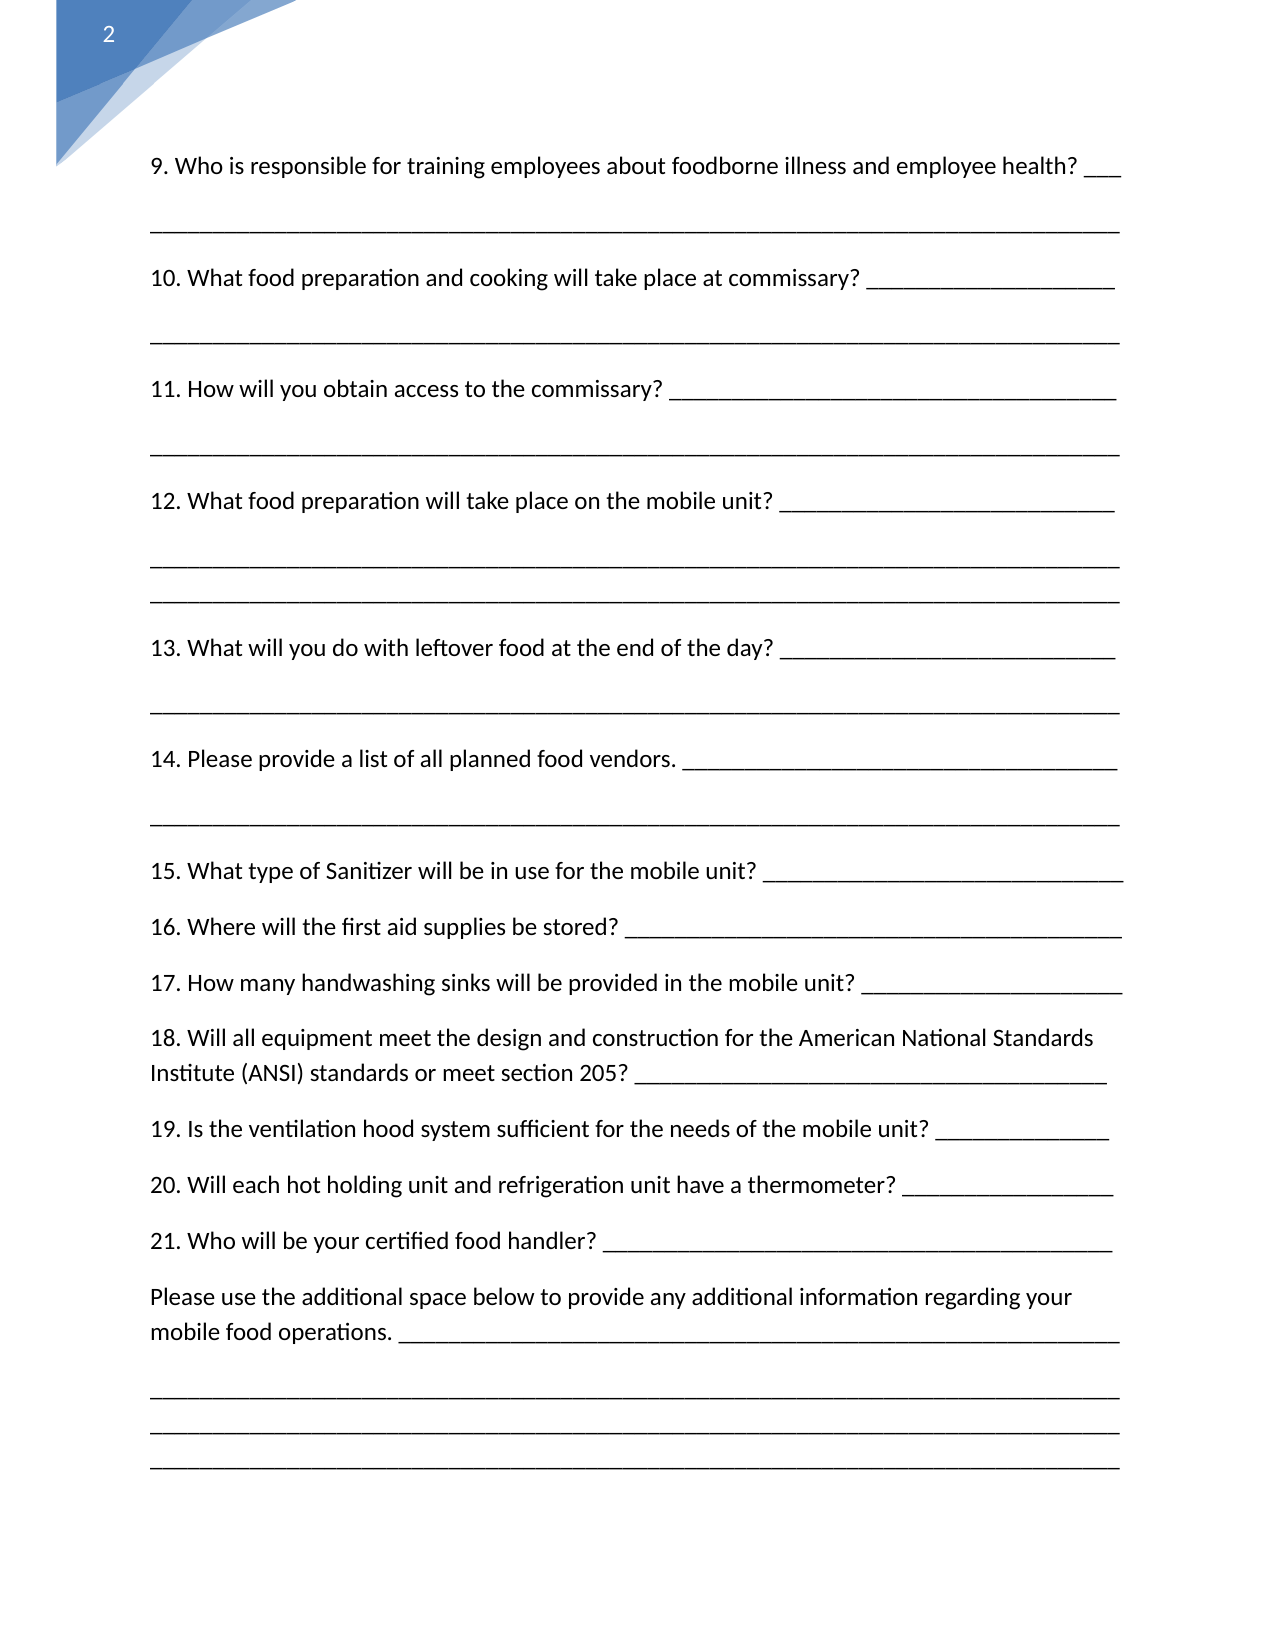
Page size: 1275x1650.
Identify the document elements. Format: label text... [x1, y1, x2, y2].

text 21. Who will be your certified food handler? _________________________________________ [150, 1225, 1125, 1256]
text ______________________________________________________________________________ [150, 687, 1125, 718]
text 17. How many handwashing sinks will be provided in the mobile unit? _____________________ [150, 967, 1125, 997]
text 11. How will you obtain access to the commissary? ____________________________________ [150, 373, 1125, 404]
text 12. What food preparation will take place on the mobile unit? ___________________________ [150, 485, 1125, 516]
text 18. Will all equipment meet the design and construction for the American National Standards Institute (ANSI) standards or meet section 205? ______________________________________ [150, 1022, 1125, 1088]
text 15. What type of Sanitizer will be in use for the mobile unit? _____________________________ [150, 855, 1125, 886]
text 14. Please provide a list of all planned food vendors. ___________________________________ [150, 743, 1125, 774]
text Please use the additional space below to provide any additional information regarding your mobile food operations. __________________________________________________________ [150, 1281, 1125, 1346]
text ______________________________________________________________________________ [150, 206, 1125, 236]
text 16. Where will the first aid supplies be stored? ________________________________________ [150, 911, 1125, 941]
text 19. Is the ventilation hood system sufficient for the needs of the mobile unit? ______________ [150, 1113, 1125, 1144]
text 9. Who is responsible for training employees about foodborne illness and employee health? ___ [150, 150, 1125, 181]
text __________________________________________________________________________________________________________________________________________________________________________________________________________________________________________ [150, 1372, 1125, 1472]
text ______________________________________________________________________________ [150, 317, 1125, 348]
text ______________________________________________________________________________ [150, 799, 1125, 830]
picture [56, 0, 298, 168]
text ______________________________________________________________________________ [150, 429, 1125, 460]
text 10. What food preparation and cooking will take place at commissary? ____________________ [150, 262, 1125, 292]
text 20. Will each hot holding unit and refrigeration unit have a thermometer? _________________ [150, 1169, 1125, 1200]
text ____________________________________________________________________________________________________________________________________________________________ [150, 541, 1125, 606]
text 13. What will you do with leftover food at the end of the day? ___________________________ [150, 632, 1125, 662]
